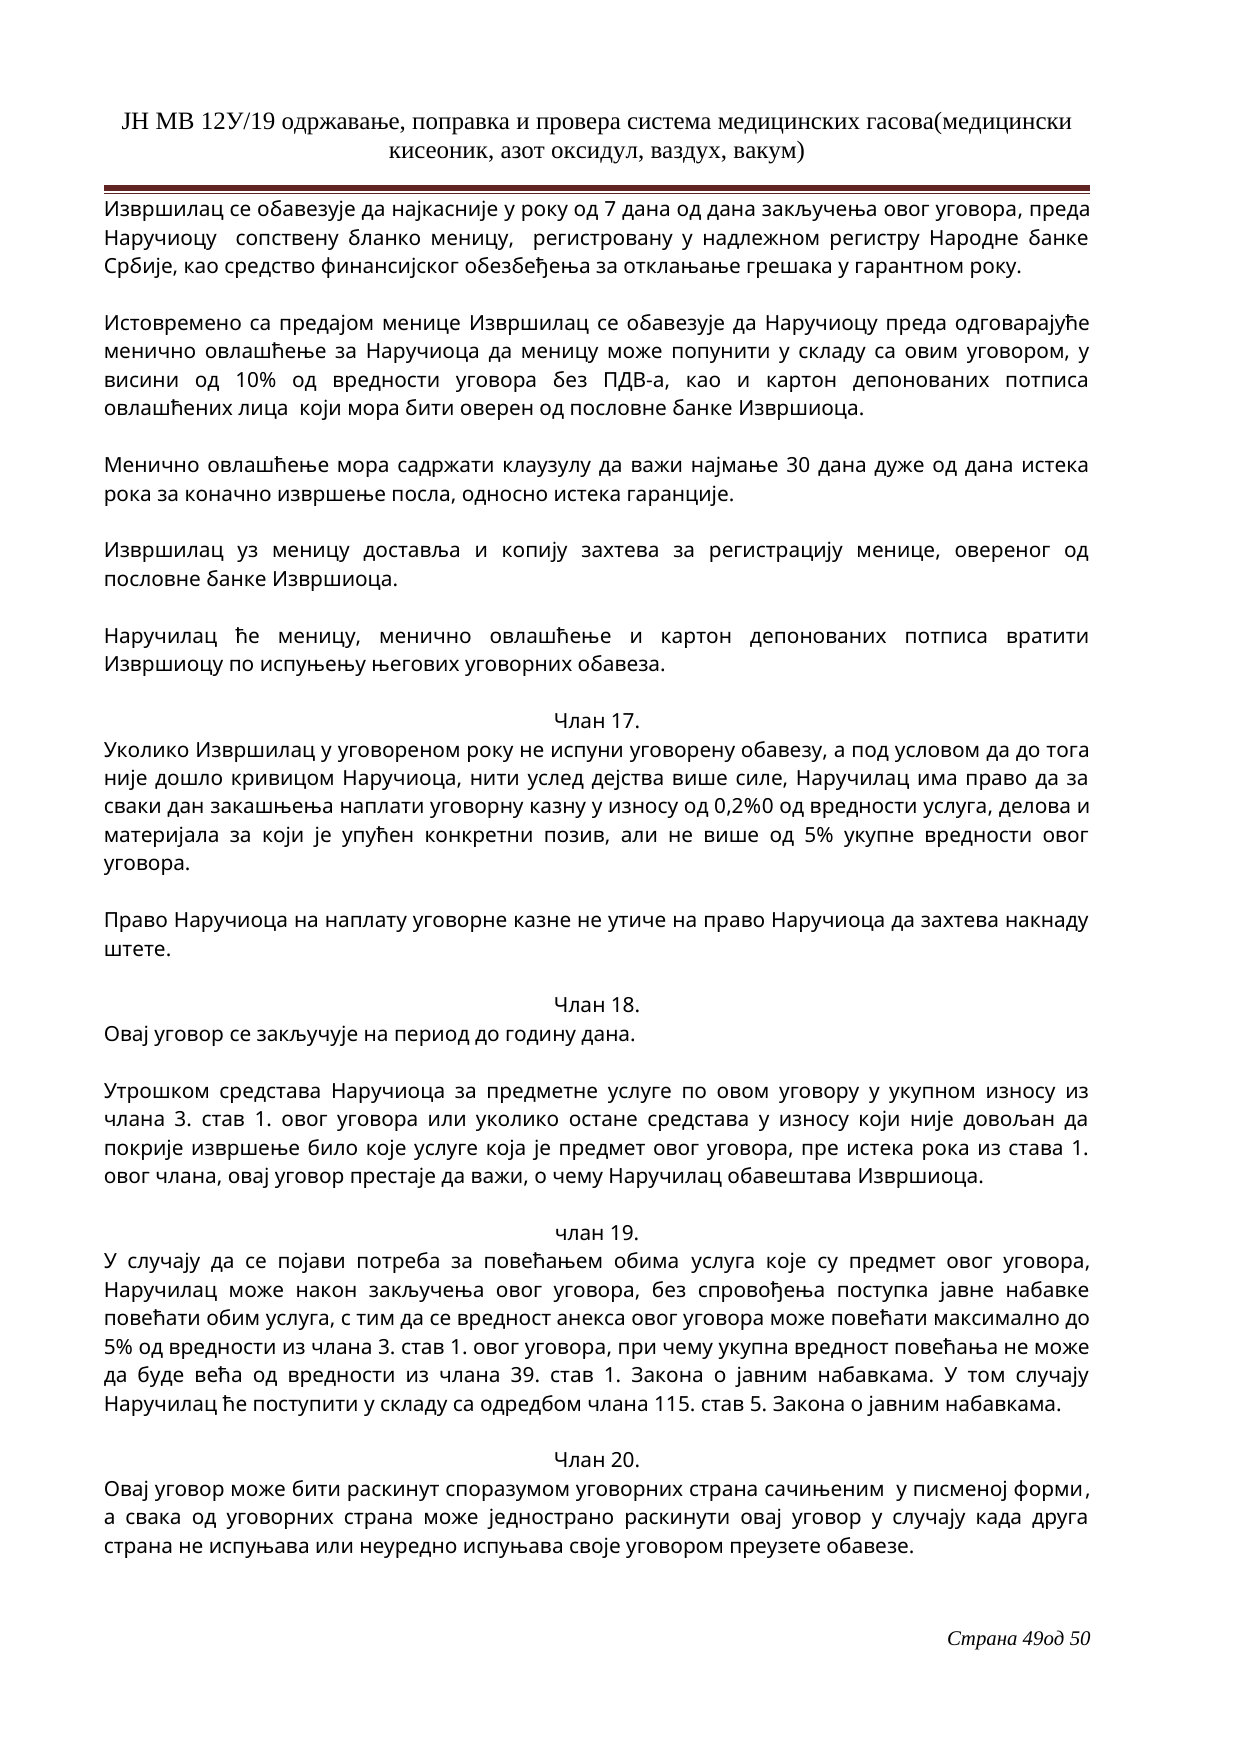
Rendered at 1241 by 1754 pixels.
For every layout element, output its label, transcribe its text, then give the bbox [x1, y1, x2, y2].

text Овај уговор може бити раскинут споразумом уговорних страна сачињеним у писменој форми, а свака од уговорних страна може једнострано раскинути овај уговор у случају када друга страна не испуњава или неуредно испуњава своје уговором преузете обавезе. [103, 1474, 1090, 1559]
text Утрошком средстава Наручиоца за предметне услуге по овом уговору у укупном износу из члана 3. став 1. овог уговора или уколико остане средстава у износу који није довољан да покрије извршење било које услуге која је предмет овог уговора, пре истека рока из става 1. овог члана, овај уговор престаје да важи, о чему Наручилац обавештава Извршиоца. [103, 1076, 1090, 1190]
text Члан 20. [103, 1446, 1090, 1474]
text Уколико Извршилац у уговореном року не испуни уговорену обавезу, а под условом да до тога није дошло кривицом Наручиоца, нити услед дејства више силе, Наручилац има право да за сваки дан закашњења наплати уговорну казну у износу од 0,2%0 од вредности услуга, делова и материјала за који је упућен конкретни позив, али не више од 5% укупне вредности овог уговора. [103, 735, 1090, 877]
text члан 19. [103, 1218, 1090, 1247]
text Менично овлашћење мора садржати клаузулу да важи најмање 30 дана дуже од дана истека рока за коначно извршење посла, односно истека гаранције. [103, 450, 1090, 507]
text Право Наручиоца на наплату уговорне казне не утиче на право Наручиоца да захтева накнаду штете. [103, 905, 1090, 962]
text Извршилац се обавезује да најкасније у року од 7 дана од дана закључења овог уговора, преда Наручиоцу сопствену бланко меницу, регистровану у надлежном регистру Народне банке Србије, као средство финансијског обезбеђења за отклањање грешака у гарантном року. [103, 194, 1090, 280]
text У случају да се појави потреба за повећањем обима услуга које су предмет овог уговора, Наручилац може након закључења овог уговора, без спровођења поступка јавне набавке повећати обим услуга, с тим да се вредност анекса овог уговора може повећати максимално до 5% од вредности из члана 3. став 1. овог уговора, при чему укупна вредност повећања не може да буде већа од вредности из члана 39. став 1. Закона о јавним набавкама. У том случају Наручилац ће поступити у складу са одредбом члана 115. став 5. Закона о јавним набавкама. [103, 1247, 1090, 1417]
text Наручилац ће меницу, менично овлашћење и картон депонованих потписа вратити Извршиоцу по испуњењу његових уговорних обавеза. [103, 621, 1090, 678]
text Извршилац уз меницу доставља и копију захтева за регистрацију менице, овереног од пословне банке Извршиоца. [103, 536, 1090, 592]
text Члан 17. [103, 706, 1090, 735]
text Овај уговор се закључује на период до годину дана. [103, 1019, 1090, 1047]
text Члан 18. [103, 991, 1090, 1019]
